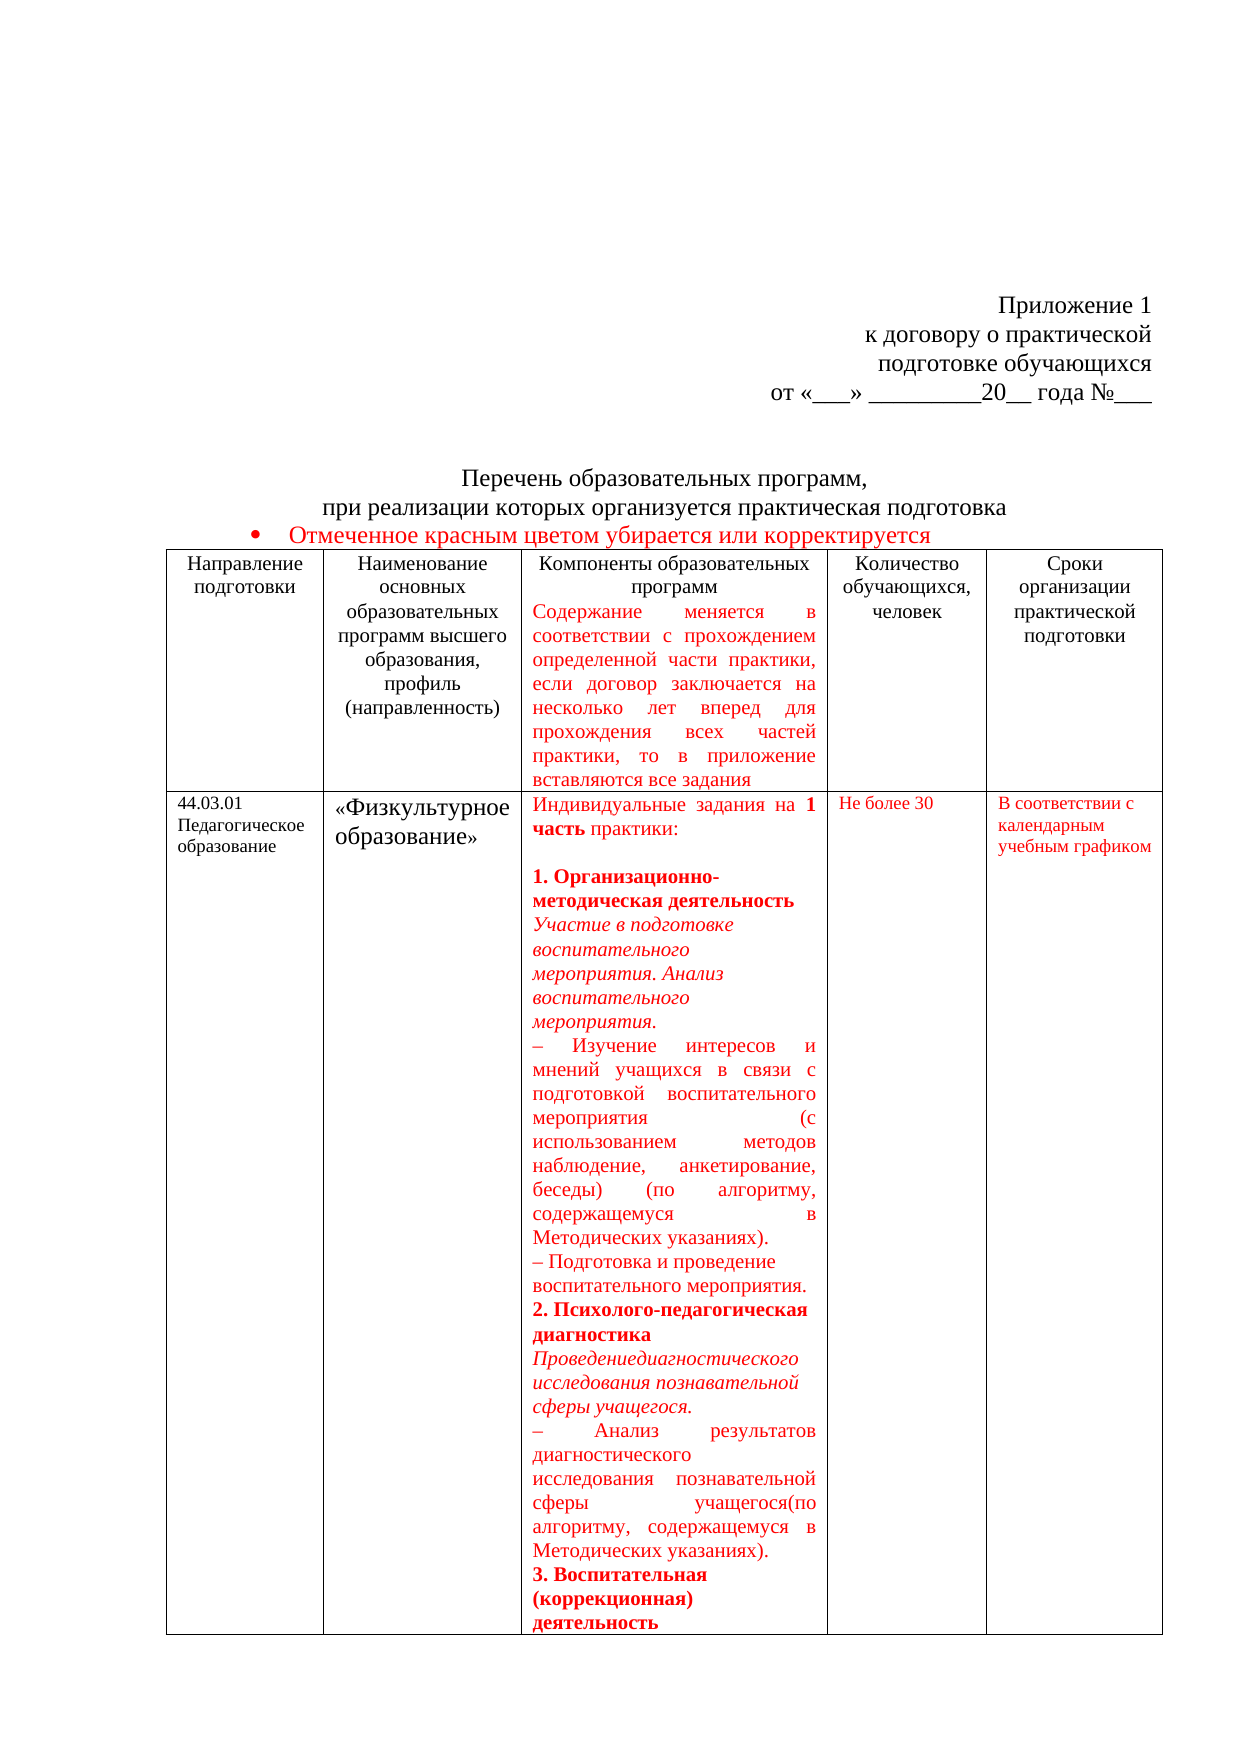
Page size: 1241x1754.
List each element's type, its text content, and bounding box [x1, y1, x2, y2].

text при реализации которых организуется практическая подготовка [177, 492, 1152, 521]
table_header Наименование основных образовательных программ высшего образования, профиль (направленность) [324, 550, 521, 791]
text от «___» _________20__ года №___ [177, 377, 1152, 406]
text Перечень образовательных программ, [177, 463, 1152, 492]
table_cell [987, 792, 1162, 1634]
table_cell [324, 792, 521, 1634]
table_header Количество обучающихся, человек [828, 550, 986, 791]
table_header Компоненты образовательных программ Содержание меняется в соответствии с прохождением определенной части практики, если договор заключается на несколько лет вперед для прохождения всех частей практики, то в приложение вставляются все задания [522, 550, 827, 791]
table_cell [522, 792, 827, 1634]
table_cell Не более 30 [828, 792, 986, 1634]
text к договору о практической [177, 319, 1152, 348]
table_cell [167, 792, 323, 1634]
list Отмеченное красным цветом убирается или корректируется [251, 521, 1152, 549]
text Приложение 1 [177, 291, 1152, 319]
table_header Направление подготовки [167, 550, 323, 791]
text подготовке обучающихся [177, 348, 1152, 377]
table_header Сроки организации практической подготовки [987, 550, 1162, 791]
